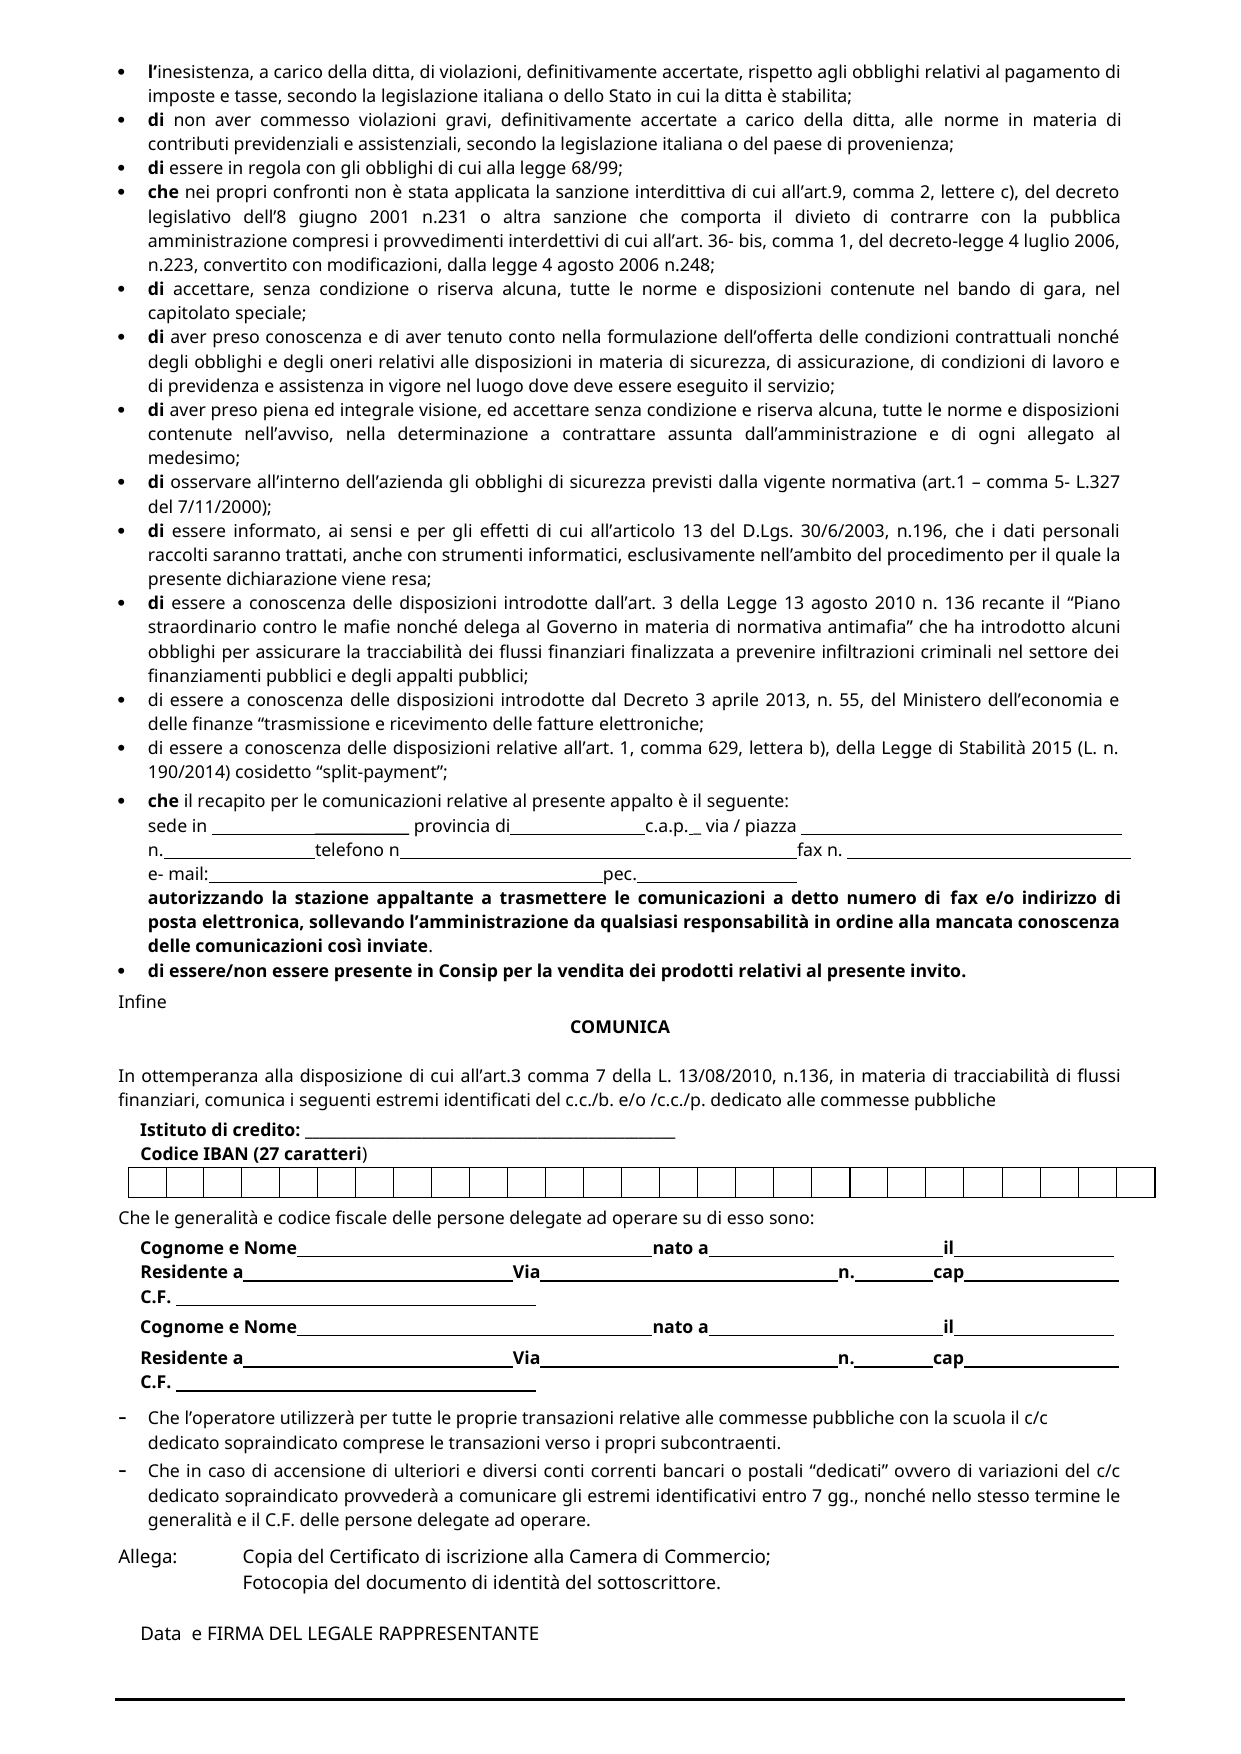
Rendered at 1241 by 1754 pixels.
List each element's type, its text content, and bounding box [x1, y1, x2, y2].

text Che le generalità e codice fiscale delle persone delegate ad operare su di esso sono: [118, 1205, 1023, 1229]
table_header [242, 1168, 279, 1197]
list di essere a conoscenza delle disposizioni introdotte dall’art. 3 della Legge 13 agosto 2010 n. 136 recante il “Piano straordinario contro le mafie nonché delega al Governo in materia di normativa antimafia” che ha introdotto alcuni obblighi per assicurare la tracciabilità dei flussi finanziari finalizzata a prevenire infiltrazioni criminali nel settore dei finanziamenti pubblici e degli appalti pubblici; [118, 591, 1122, 687]
table_header [280, 1168, 317, 1197]
table_header [660, 1168, 697, 1197]
table_header [888, 1168, 925, 1197]
table_header [508, 1168, 545, 1197]
list che il recapito per le comunicazioni relative al presente appalto è il seguente: [118, 789, 1122, 813]
list e- mail: pec. [148, 861, 1121, 886]
list di non aver commesso violazioni gravi, definitivamente accertate a carico della ditta, alle norme in materia di contributi previdenziali e assistenziali, secondo la legislazione italiana o del paese di provenienza; [118, 107, 1122, 156]
list di aver preso conoscenza e di aver tenuto conto nella formulazione dell’offerta delle condizioni contrattuali nonché degli obblighi e degli oneri relativi alle disposizioni in materia di sicurezza, di assicurazione, di condizioni di lavoro e di previdenza e assistenza in vigore nel luogo dove deve essere eseguito il servizio; [118, 325, 1122, 397]
list che nei propri confronti non è stata applicata la sanzione interdittiva di cui all’art.9, comma 2, lettere c), del decreto legislativo dell’8 giugno 2001 n.231 o altra sanzione che comporta il divieto di contrarre con la pubblica amministrazione compresi i provvedimenti interdettivi di cui all’art. 36- bis, comma 1, del decreto-legge 4 luglio 2006, n.223, convertito con modificazioni, dalla legge 4 agosto 2006 n.248; [118, 180, 1122, 277]
list di essere a conoscenza delle disposizioni relative all’art. 1, comma 629, lettera b), della Legge di Stabilità 2015 (L. n. 190/2014) cosidetto “split-payment”; [118, 736, 1122, 784]
table_header [470, 1168, 507, 1197]
table_header [736, 1168, 773, 1197]
table_header [926, 1168, 963, 1197]
table_header [812, 1168, 849, 1197]
table_header [698, 1168, 735, 1197]
table_header [394, 1168, 431, 1197]
text C.F. [140, 1284, 1023, 1308]
table_header [1079, 1168, 1116, 1197]
table_header [1003, 1168, 1040, 1197]
table_header [546, 1168, 583, 1197]
list di essere in regola con gli obblighi di cui alla legge 68/99; [118, 156, 1122, 180]
table_header [584, 1168, 621, 1197]
table_header [356, 1168, 393, 1197]
text Cognome e Nome nato a il [140, 1314, 1023, 1339]
table_header [1117, 1168, 1154, 1197]
list di osservare all’interno dell’azienda gli obblighi di sicurezza previsti dalla vigente normativa (art.1 – comma 5- L.327 del 7/11/2000); [118, 470, 1122, 518]
text Residente a Via n. cap [140, 1346, 1023, 1370]
list Che in caso di accensione di ulteriori e diversi conti correnti bancari o postali “dedicati” ovvero di variazioni del c/c dedicato sopraindicato provvederà a comunicare gli estremi identificativi entro 7 gg., nonché nello stesso termine le generalità e il C.F. delle persone delegate ad operare. [118, 1454, 1122, 1531]
text COMUNICA [118, 1014, 1122, 1038]
table_header [129, 1168, 166, 1197]
list di accettare, senza condizione o riserva alcuna, tutte le norme e disposizioni contenute nel bando di gara, nel capitolato speciale; [118, 277, 1122, 325]
list sede in ____________ provincia di c.a.p. _ via / piazza [148, 813, 1121, 837]
table_header [851, 1168, 887, 1197]
text Codice IBAN (27 caratteri) [140, 1142, 1024, 1166]
list l’inesistenza, a carico della ditta, di violazioni, definitivamente accertate, rispetto agli obblighi relativi al pagamento di imposte e tasse, secondo la legislazione italiana o dello Stato in cui la ditta è stabilita; [118, 59, 1122, 107]
list di essere/non essere presente in Consip per la vendita dei prodotti relativi al presente invito. [118, 958, 1122, 982]
text In ottemperanza alla disposizione di cui all’art.3 comma 7 della L. 13/08/2010, n.136, in materia di tracciabilità di flussi finanziari, comunica i seguenti estremi identificati del c.c./b. e/o /c.c./p. dedicato alle commesse pubbliche [118, 1063, 1122, 1111]
text Allega: Copia del Certificato di iscrizione alla Camera di Commercio; [118, 1544, 1121, 1569]
text Residente a Via n. cap [140, 1260, 1023, 1284]
table_header [167, 1168, 203, 1197]
list autorizzando la stazione appaltante a trasmettere le comunicazioni a detto numero di fax e/o indirizzo di posta elettronica, sollevando l’amministrazione da qualsiasi responsabilità in ordine alla mancata conoscenza delle comunicazioni così inviate. [148, 886, 1121, 958]
list Fotocopia del documento di identità del sottoscrittore. [148, 1569, 1122, 1595]
list di essere a conoscenza delle disposizioni introdotte dal Decreto 3 aprile 2013, n. 55, del Ministero dell’economia e delle finanze “trasmissione e ricevimento delle fatture elettroniche; [118, 687, 1122, 736]
text C.F. [140, 1370, 1023, 1394]
text Cognome e Nome nato a il [140, 1236, 1023, 1260]
table_header [1041, 1168, 1078, 1197]
text Istituto di credito: ___________________________________________________ [140, 1118, 1023, 1142]
table_header [318, 1168, 355, 1197]
list di aver preso piena ed integrale visione, ed accettare senza condizione e riserva alcuna, tutte le norme e disposizioni contenute nell’avviso, nella determinazione a contrattare assunta dall’amministrazione e di ogni allegato al medesimo; [118, 397, 1122, 470]
text Data e FIRMA DEL LEGALE RAPPRESENTANTE [140, 1620, 1024, 1646]
text Infine [118, 989, 1122, 1014]
list di essere informato, ai sensi e per gli effetti di cui all’articolo 13 del D.Lgs. 30/6/2003, n.196, che i dati personali raccolti saranno trattati, anche con strumenti informatici, esclusivamente nell’ambito del procedimento per il quale la presente dichiarazione viene resa; [118, 518, 1122, 591]
table_header [432, 1168, 469, 1197]
table_header [622, 1168, 659, 1197]
list Che l’operatore utilizzerà per tutte le proprie transazioni relative alle commesse pubbliche con la scuola il c/c dedicato sopraindicato comprese le transazioni verso i propri subcontraenti. [118, 1401, 1122, 1454]
table_header [964, 1168, 1002, 1197]
table_header [204, 1168, 241, 1197]
list n. telefono n fax n. [148, 837, 1121, 861]
table_header [774, 1168, 811, 1197]
